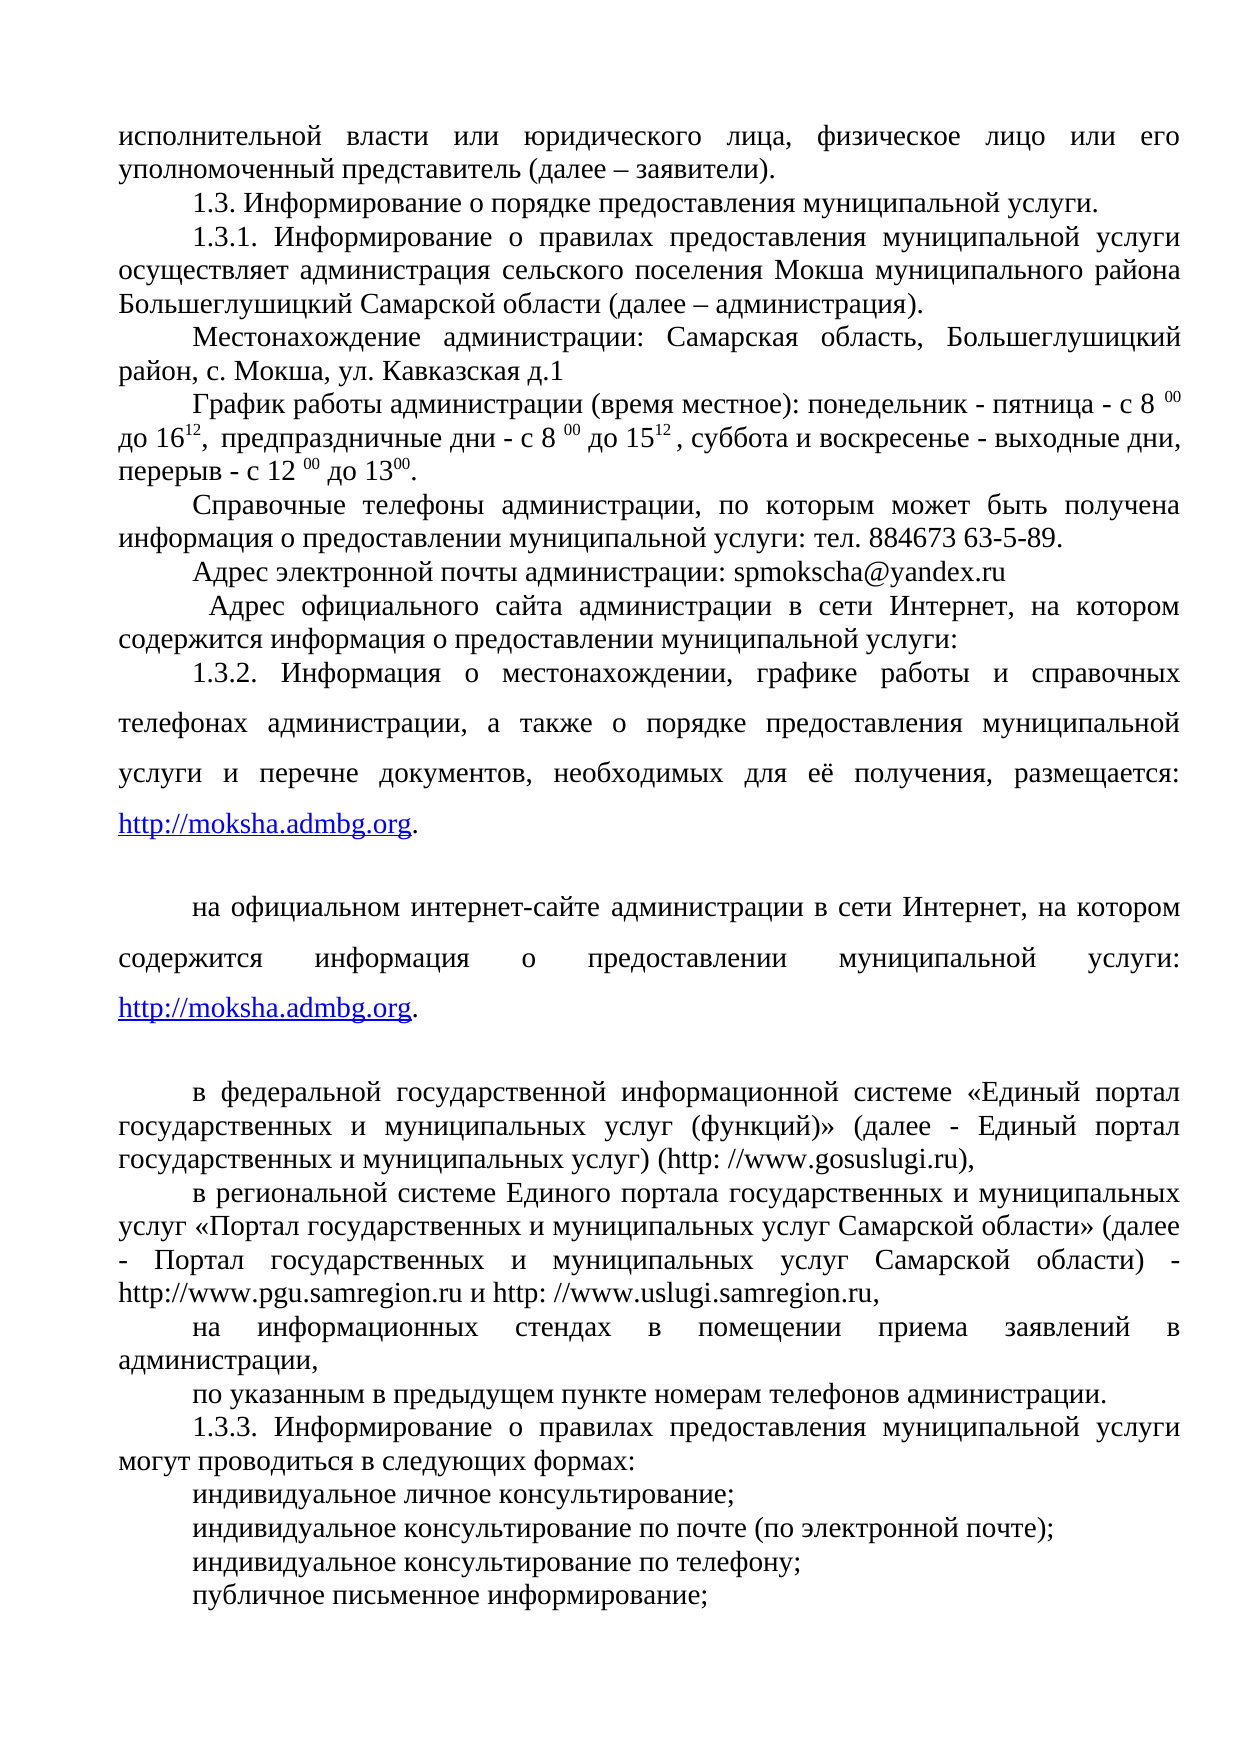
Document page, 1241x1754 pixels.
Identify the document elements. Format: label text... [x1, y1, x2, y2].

text в региональной системе Единого портала государственных и муниципальных услуг «Портал государственных и муниципальных услуг Самарской области» (далее - Портал государственных и муниципальных услуг Самарской области) - http://www.pgu.samregion.ru и http: //www.uslugi.samregion.ru, [118, 1175, 1181, 1309]
text публичное письменное информирование; [118, 1577, 1181, 1611]
text Местонахождение администрации: Самарская область, Большеглушицкий район, с. Мокша, ул. Кавказская д.1 [118, 319, 1181, 386]
text на информационных стендах в помещении приема заявлений в администрации, [118, 1309, 1181, 1376]
text на официальном интернет-сайте администрации в сети Интернет, на котором содержится информация о предоставлении муниципальной услуги: http://moksha.admbg.org. [118, 889, 1181, 1024]
text 1.3. Информирование о порядке предоставления муниципальной услуги. [118, 185, 1181, 219]
text График работы администрации (время местное): понедельник - пятница - с 8 00 до 1612, предпраздничные дни - с 8 00 до 1512 , суббота и воскресенье - выходные дни, перерыв - с 12 00 до 1300. [118, 386, 1181, 487]
text Адрес официального сайта администрации в сети Интернет, на котором содержится информация о предоставлении муниципальной услуги: [118, 588, 1181, 655]
text 1.3.3. Информирование о правилах предоставления муниципальной услуги могут проводиться в следующих формах: [118, 1409, 1181, 1477]
text по указанным в предыдущем пункте номерам телефонов администрации. [118, 1376, 1181, 1409]
text индивидуальное консультирование по телефону; [118, 1544, 1181, 1577]
text в федеральной государственной информационной системе «Единый портал государственных и муниципальных услуг (функций)» (далее - Единый портал государственных и муниципальных услуг) (http: //www.gosuslugi.ru), [118, 1074, 1181, 1175]
text Справочные телефоны администрации, по которым может быть получена информация о предоставлении муниципальной услуги: тел. 884673 63-5-89. [118, 487, 1181, 554]
text 1.3.2. Информация о местонахождении, графике работы и справочных телефонах администрации, а также о порядке предоставления муниципальной услуги и перечне документов, необходимых для её получения, размещается: http://moksha.admbg.org. [118, 655, 1181, 839]
text 1.3.1. Информирование о правилах предоставления муниципальной услуги осуществляет администрация сельского поселения Мокша муниципального района Большеглушицкий Самарской области (далее – администрация). [118, 219, 1181, 319]
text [118, 118, 1181, 185]
text Адрес электронной почты администрации: spmokscha@yandex.ru [118, 554, 1181, 588]
text индивидуальное личное консультирование; [118, 1477, 1181, 1510]
text индивидуальное консультирование по почте (по электронной почте); [118, 1510, 1181, 1544]
